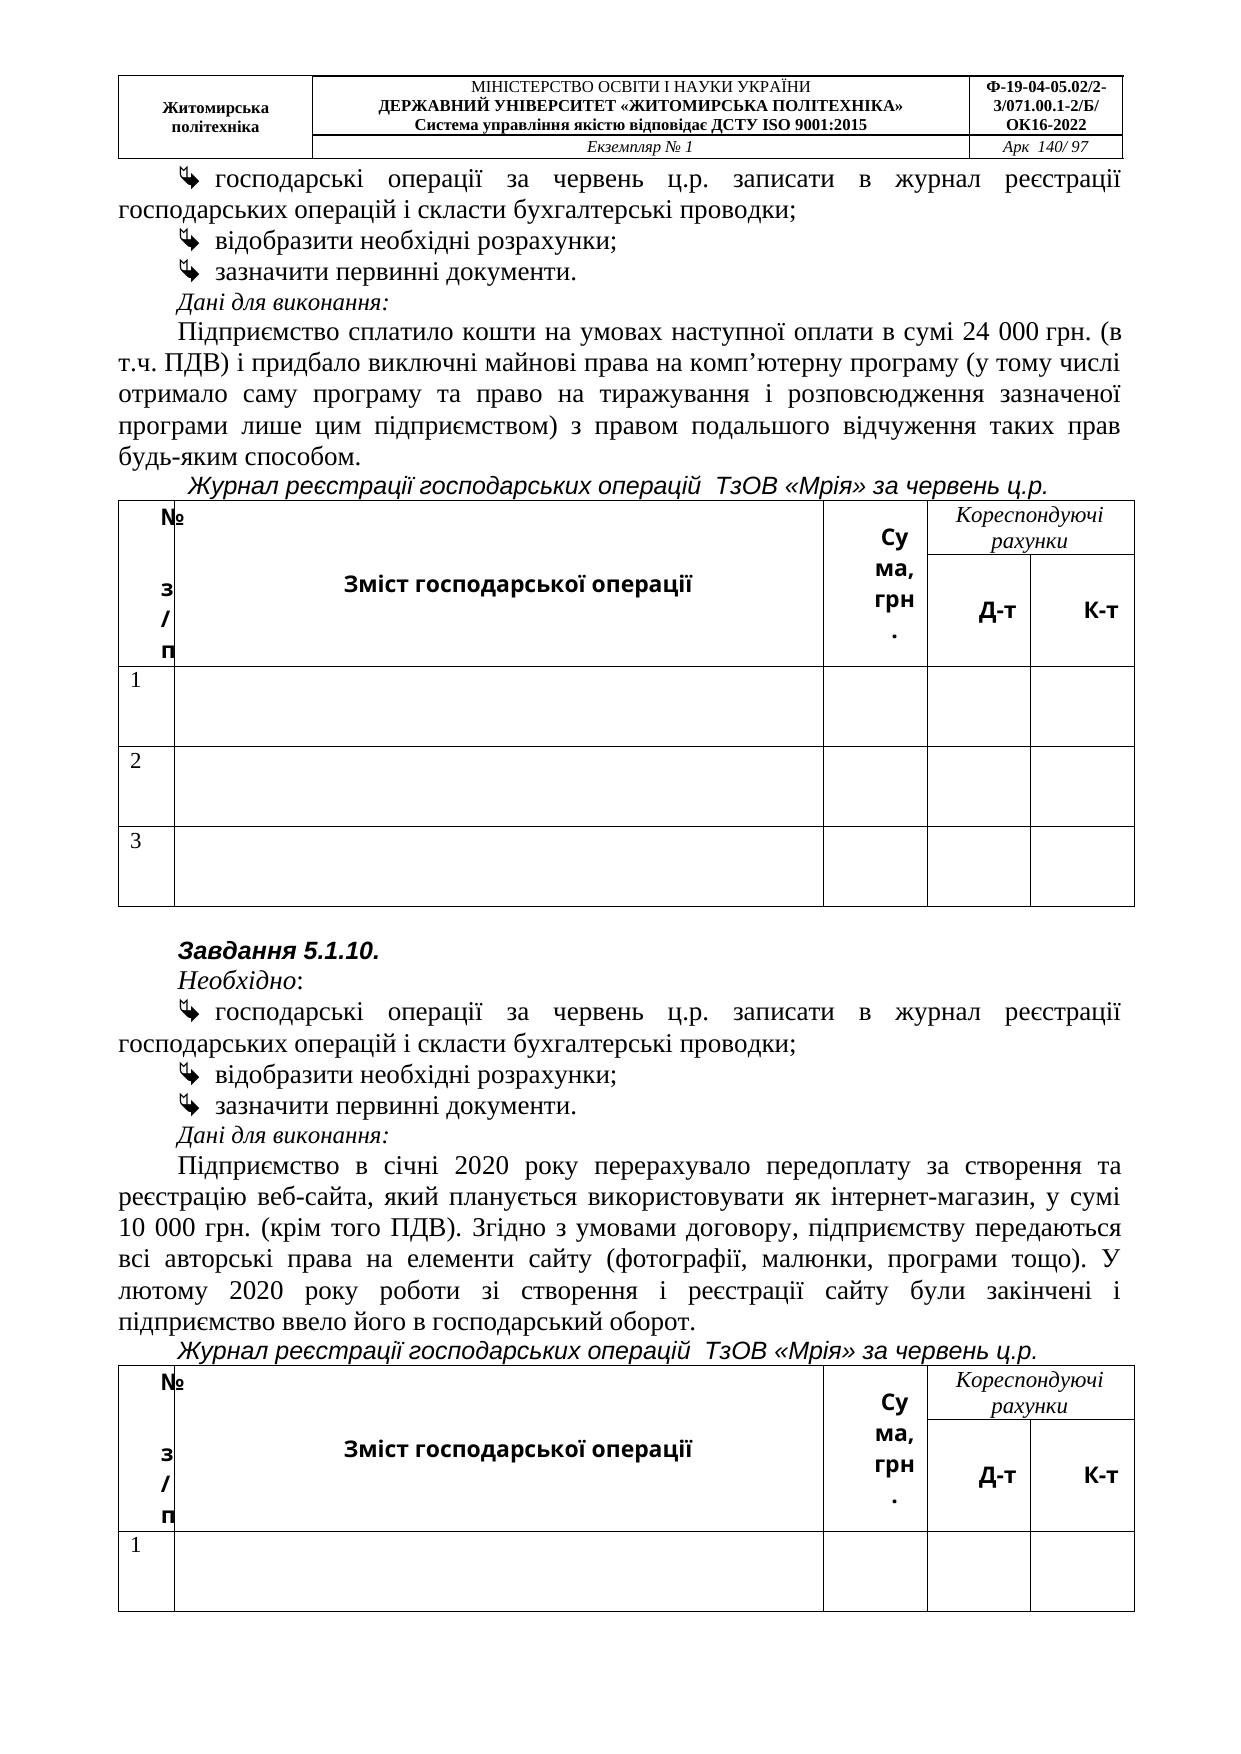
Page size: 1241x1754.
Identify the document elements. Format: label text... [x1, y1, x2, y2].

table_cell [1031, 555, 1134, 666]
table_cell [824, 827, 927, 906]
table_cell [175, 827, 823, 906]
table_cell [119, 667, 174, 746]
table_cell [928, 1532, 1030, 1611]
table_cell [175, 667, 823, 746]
text Підприємство в січні 2020 року перерахувало передоплату за створення та реєстрацію веб-сайта, який планується використовувати як інтернет-магазин, у сумі 10 000 грн. (крім того ПДВ). Згідно з умовами договору, підприємству передаються всі авторські права на елементи сайту (фотографії, малюнки, програми тощо). У лютому 2020 року роботи зі створення і реєстрації сайту були закінчені і підприємство ввело його в господарський оборот. [118, 1149, 1122, 1336]
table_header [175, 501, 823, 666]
text Журнал реєстрації господарських операцій ТзОВ «Мрія» за червень ц.р. [118, 471, 1122, 500]
text Журнал реєстрації господарських операцій ТзОВ «Мрія» за червень ц.р. [118, 1336, 1122, 1365]
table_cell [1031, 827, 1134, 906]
list відобразити необхідні розрахунки; [118, 224, 1122, 255]
list господарські операції за червень ц.р. записати в журнал реєстрації господарських операцій і скласти бухгалтерські проводки; [118, 996, 1122, 1058]
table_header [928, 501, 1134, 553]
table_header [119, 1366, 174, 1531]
list зазначити первинні документи. [118, 255, 1122, 287]
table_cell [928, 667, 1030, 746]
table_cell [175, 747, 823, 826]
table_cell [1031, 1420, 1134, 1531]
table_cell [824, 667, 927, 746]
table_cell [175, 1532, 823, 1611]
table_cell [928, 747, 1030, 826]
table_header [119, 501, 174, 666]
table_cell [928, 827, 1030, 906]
text Дані для виконання: [118, 1120, 1122, 1149]
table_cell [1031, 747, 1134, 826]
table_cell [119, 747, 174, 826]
text Дані для виконання: [118, 287, 1122, 315]
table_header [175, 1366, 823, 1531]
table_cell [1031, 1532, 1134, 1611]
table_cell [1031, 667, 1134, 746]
text Підприємство сплатило кошти на умовах наступної оплати в сумі 24 000 грн. (в т.ч. ПДВ) і придбало виключні майнові права на комп’ютерну програму (у тому числі отримало саму програму та право на тиражування і розповсюдження зазначеної програми лише цим підприємством) з правом подальшого відчуження таких прав будь-яким способом. [118, 315, 1122, 471]
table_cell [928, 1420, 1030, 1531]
text Завдання 5.1.10. [118, 936, 1122, 964]
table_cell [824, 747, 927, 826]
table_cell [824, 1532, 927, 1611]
list відобразити необхідні розрахунки; [118, 1058, 1122, 1089]
list господарські операції за червень ц.р. записати в журнал реєстрації господарських операцій і скласти бухгалтерські проводки; [118, 162, 1122, 224]
list зазначити первинні документи. [118, 1089, 1122, 1120]
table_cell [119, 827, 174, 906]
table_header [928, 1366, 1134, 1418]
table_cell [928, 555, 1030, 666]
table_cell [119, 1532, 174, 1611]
text Необхідно: [118, 964, 1122, 996]
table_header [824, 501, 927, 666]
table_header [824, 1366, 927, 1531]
